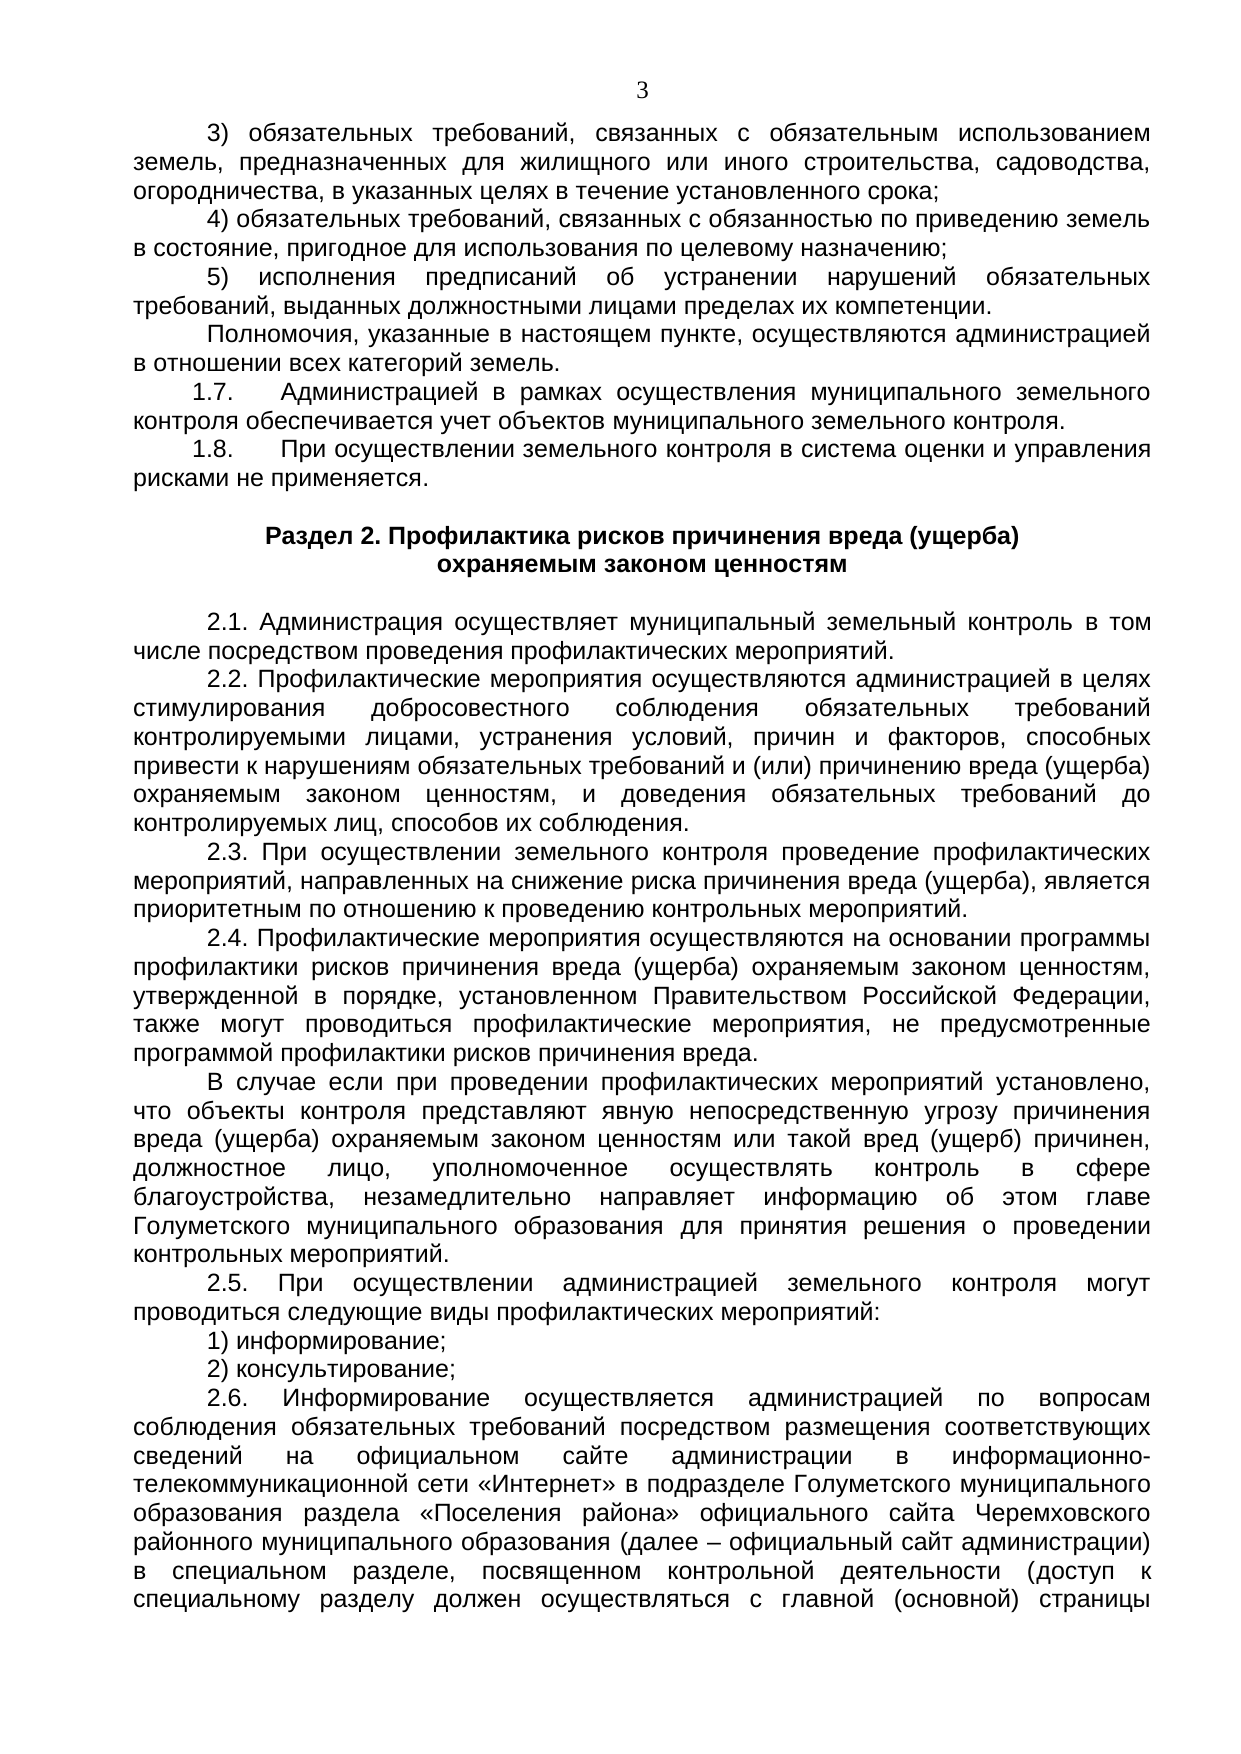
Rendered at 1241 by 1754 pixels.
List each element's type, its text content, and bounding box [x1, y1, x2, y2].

text 5) исполнения предписаний об устранении нарушений обязательных требований, выданных должностными лицами пределах их компетенции. [133, 262, 1152, 319]
text 1) информирование; [133, 1326, 1152, 1354]
text 2.3. При осуществлении земельного контроля проведение профилактических мероприятий, направленных на снижение риска причинения вреда (ущерба), является приоритетным по отношению к проведению контрольных мероприятий. [133, 837, 1152, 923]
list Администрацией в рамках осуществления муниципального земельного контроля обеспечивается учет объектов муниципального земельного контроля. [133, 377, 1152, 434]
text 2.2. Профилактические мероприятия осуществляются администрацией в целях стимулирования добросовестного соблюдения обязательных требований контролируемыми лицами, устранения условий, причин и факторов, способных привести к нарушениям обязательных требований и (или) причинению вреда (ущерба) охраняемым законом ценностям, и доведения обязательных требований до контролируемых лиц, способов их соблюдения. [133, 664, 1152, 837]
text 2.1. Администрация осуществляет муниципальный земельный контроль в том числе посредством проведения профилактических мероприятий. [133, 607, 1152, 664]
text 2) консультирование; [133, 1354, 1152, 1383]
text 2.4. Профилактические мероприятия осуществляются на основании программы профилактики рисков причинения вреда (ущерба) охраняемым законом ценностям, утвержденной в порядке, установленном Правительством Российской Федерации, также могут проводиться профилактические мероприятия, не предусмотренные программой профилактики рисков причинения вреда. [133, 923, 1152, 1067]
text В случае если при проведении профилактических мероприятий установлено, что объекты контроля представляют явную непосредственную угрозу причинения вреда (ущерба) охраняемым законом ценностям или такой вред (ущерб) причинен, должностное лицо, уполномоченное осуществлять контроль в сфере благоустройства, незамедлительно направляет информацию об этом главе Голуметского муниципального образования для принятия решения о проведении контрольных мероприятий. [133, 1067, 1152, 1268]
text 3) обязательных требований, связанных с обязательным использованием земель, предназначенных для жилищного или иного строительства, садоводства, огородничества, в указанных целях в течение установленного срока; [133, 118, 1152, 204]
list При осуществлении земельного контроля в система оценки и управления рисками не применяется. [133, 434, 1152, 492]
text охраняемым законом ценностям [133, 549, 1152, 578]
text 4) обязательных требований, связанных с обязанностью по приведению земель в состояние, пригодное для использования по целевому назначению; [133, 204, 1152, 262]
text Полномочия, указанные в настоящем пункте, осуществляются администрацией в отношении всех категорий земель. [133, 319, 1152, 377]
text Раздел 2. Профилактика рисков причинения вреда (ущерба) [133, 521, 1152, 549]
text 2.5. При осуществлении администрацией земельного контроля могут проводиться следующие виды профилактических мероприятий: [133, 1268, 1152, 1326]
